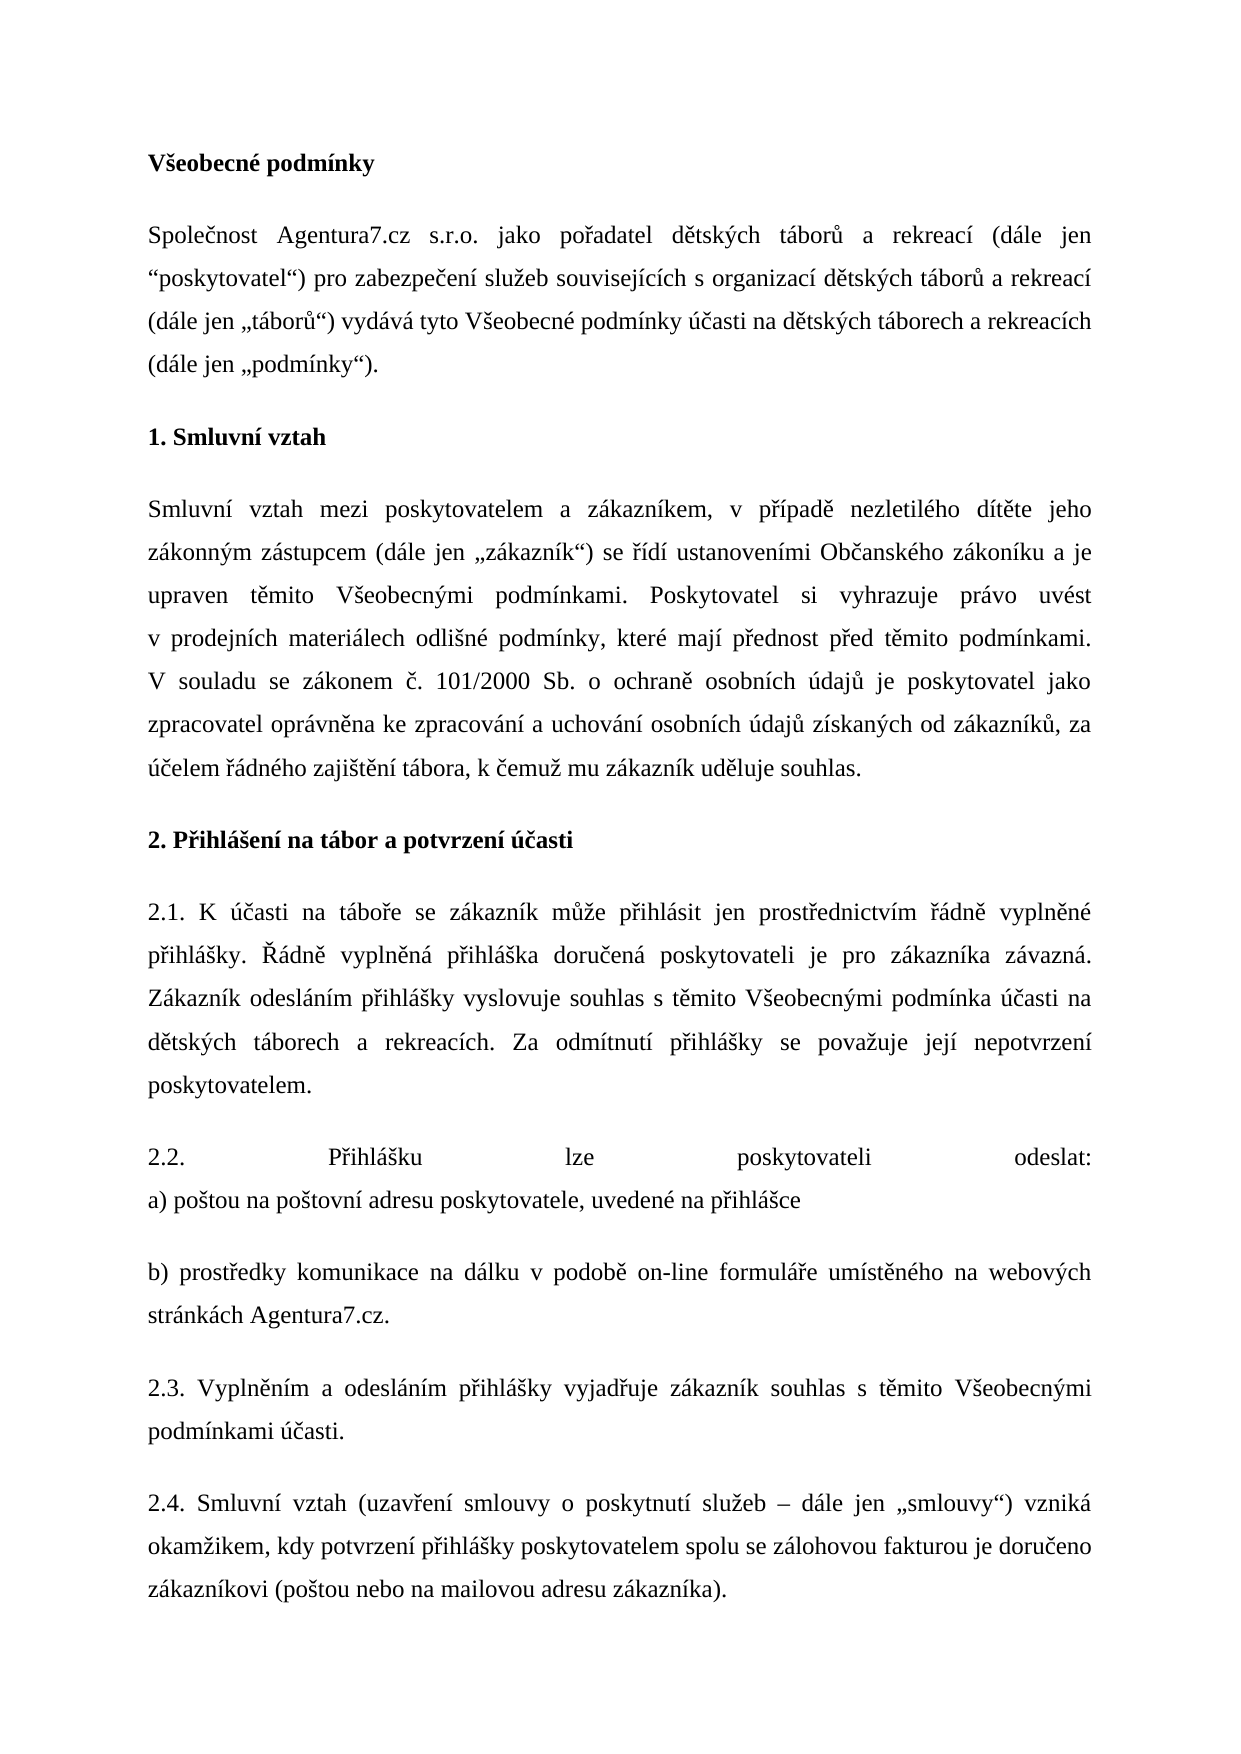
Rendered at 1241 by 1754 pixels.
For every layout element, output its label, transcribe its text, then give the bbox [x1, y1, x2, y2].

text 2. Přihlášení na tábor a potvrzení účasti [148, 825, 1093, 854]
text 2.1. K účasti na táboře se zákazník může přihlásit jen prostřednictvím řádně vyplněné přihlášky. Řádně vyplněná přihláška doručená poskytovateli je pro zákazníka závazná. Zákazník odesláním přihlášky vyslovuje souhlas s těmito Všeobecnými podmínka účasti na dětských táborech a rekreacích. Za odmítnutí přihlášky se považuje její nepotvrzení poskytovatelem. [148, 897, 1093, 1098]
text b) prostředky komunikace na dálku v podobě on-line formuláře umístěného na webových stránkách Agentura7.cz. [148, 1257, 1093, 1329]
text Smluvní vztah mezi poskytovatelem a zákazníkem, v případě nezletilého dítěte jeho zákonným zástupcem (dále jen „zákazník“) se řídí ustanoveními Občanského zákoníku a je upraven těmito Všeobecnými podmínkami. Poskytovatel si vyhrazuje právo uvést v prodejních materiálech odlišné podmínky, které mají přednost před těmito podmínkami. V souladu se zákonem č. 101/2000 Sb. o ochraně osobních údajů je poskytovatel jako zpracovatel oprávněna ke zpracování a uchování osobních údajů získaných od zákazníků, za účelem řádného zajištění tábora, k čemuž mu zákazník uděluje souhlas. [148, 494, 1093, 781]
text 2.3. Vyplněním a odesláním přihlášky vyjadřuje zákazník souhlas s těmito Všeobecnými podmínkami účasti. [148, 1373, 1093, 1445]
text Společnost Agentura7.cz s.r.o. jako pořadatel dětských táborů a rekreací (dále jen “poskytovatel“) pro zabezpečení služeb souvisejících s organizací dětských táborů a rekreací (dále jen „táborů“) vydává tyto Všeobecné podmínky účasti na dětských táborech a rekreacích (dále jen „podmínky“). [148, 220, 1093, 378]
text 1. Smluvní vztah [148, 422, 1093, 450]
text 2.2. Přihlášku lze poskytovateli odeslat: a) poštou na poštovní adresu poskytovatele, uvedené na přihlášce [148, 1142, 1093, 1214]
text 2.4. Smluvní vztah (uzavření smlouvy o poskytnutí služeb – dále jen „smlouvy“) vzniká okamžikem, kdy potvrzení přihlášky poskytovatelem spolu se zálohovou fakturou je doručeno zákazníkovi (poštou nebo na mailovou adresu zákazníka). [148, 1488, 1093, 1603]
text Všeobecné podmínky [148, 148, 1093, 176]
